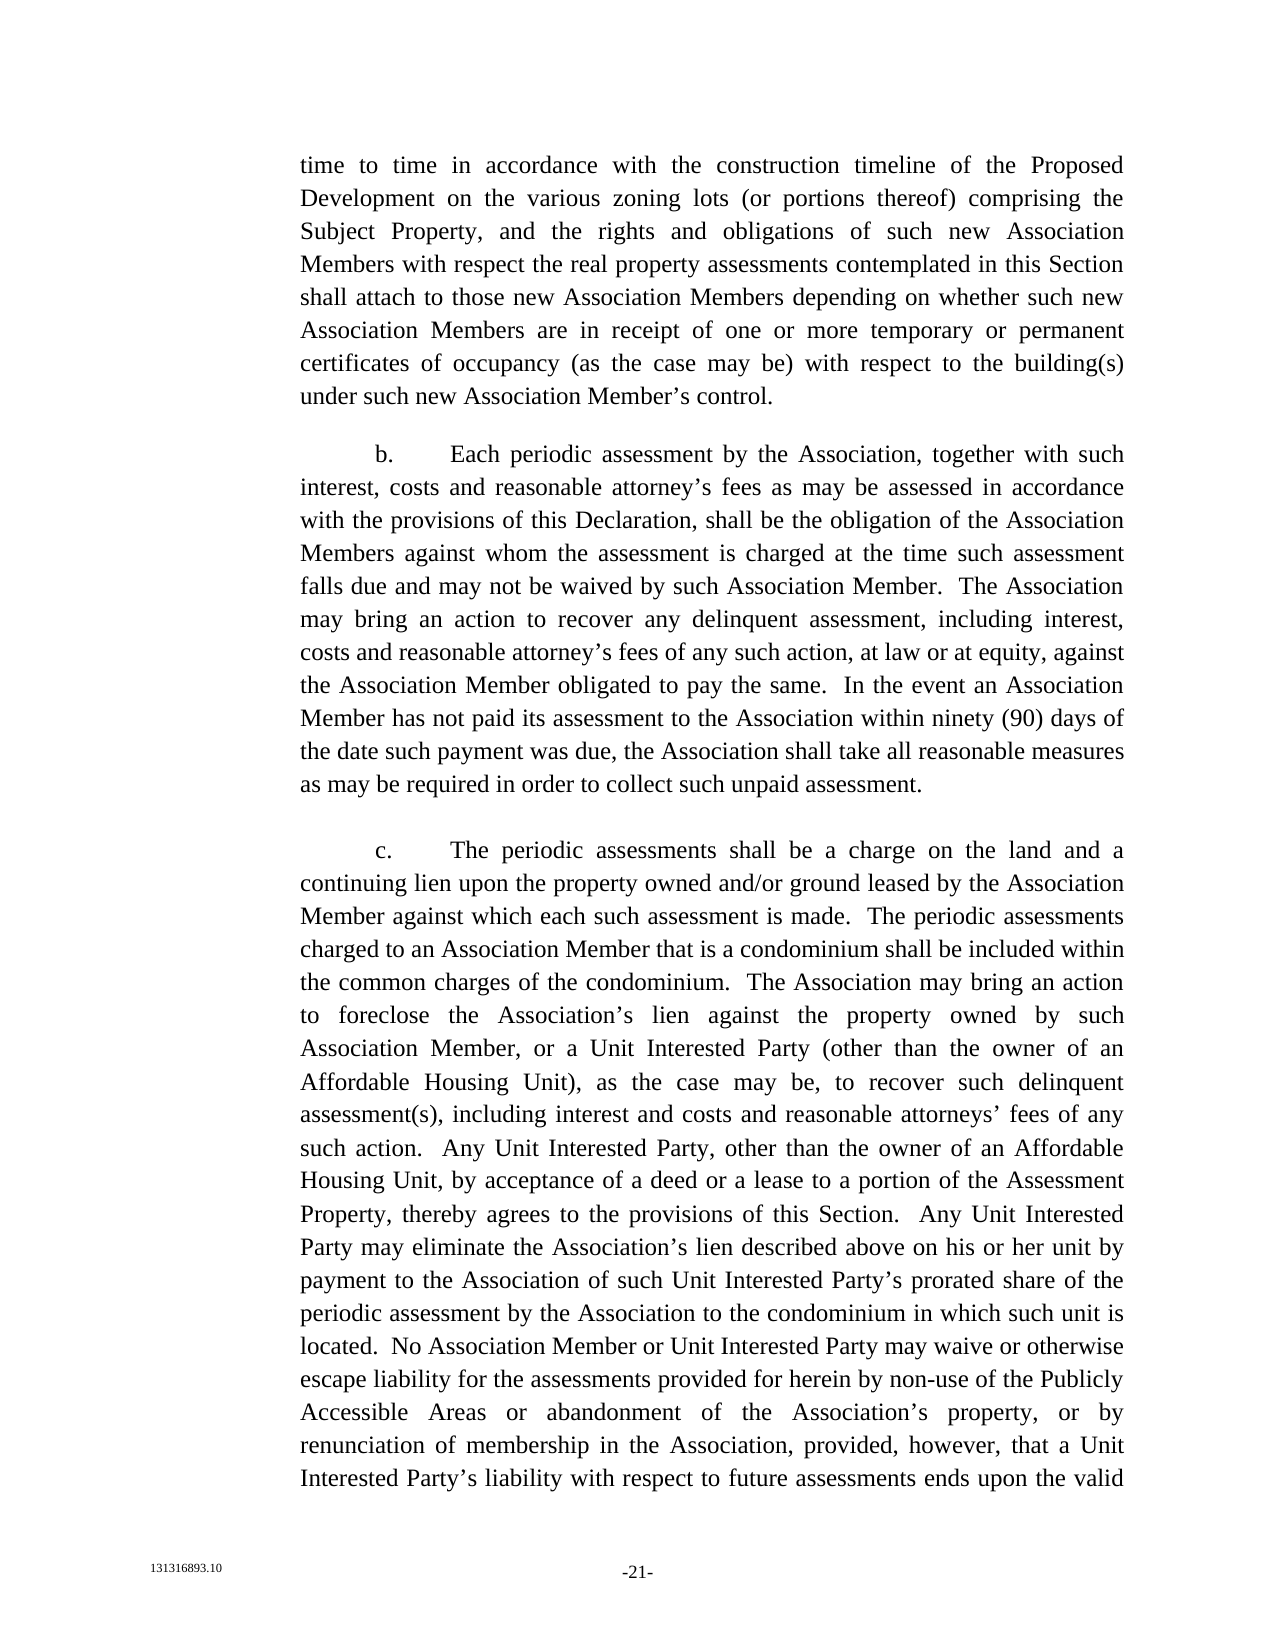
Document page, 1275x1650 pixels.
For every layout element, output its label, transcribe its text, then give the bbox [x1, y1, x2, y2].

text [300, 150, 1125, 410]
text b. Each periodic assessment by the Association, together with such interest, costs and reasonable attorney’s fees as may be assessed in accordance with the provisions of this Declaration, shall be the obligation of the Association Members against whom the assessment is charged at the time such assessment falls due and may not be waived by such Association Member. The Association may bring an action to recover any delinquent assessment, including interest, costs and reasonable attorney’s fees of any such action, at law or at equity, against the Association Member obligated to pay the same. In the event an Association Member has not paid its assessment to the Association within ninety (90) days of the date such payment was due, the Association shall take all reasonable measures as may be required in order to collect such unpaid assessment. [300, 439, 1125, 798]
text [300, 802, 1125, 1492]
